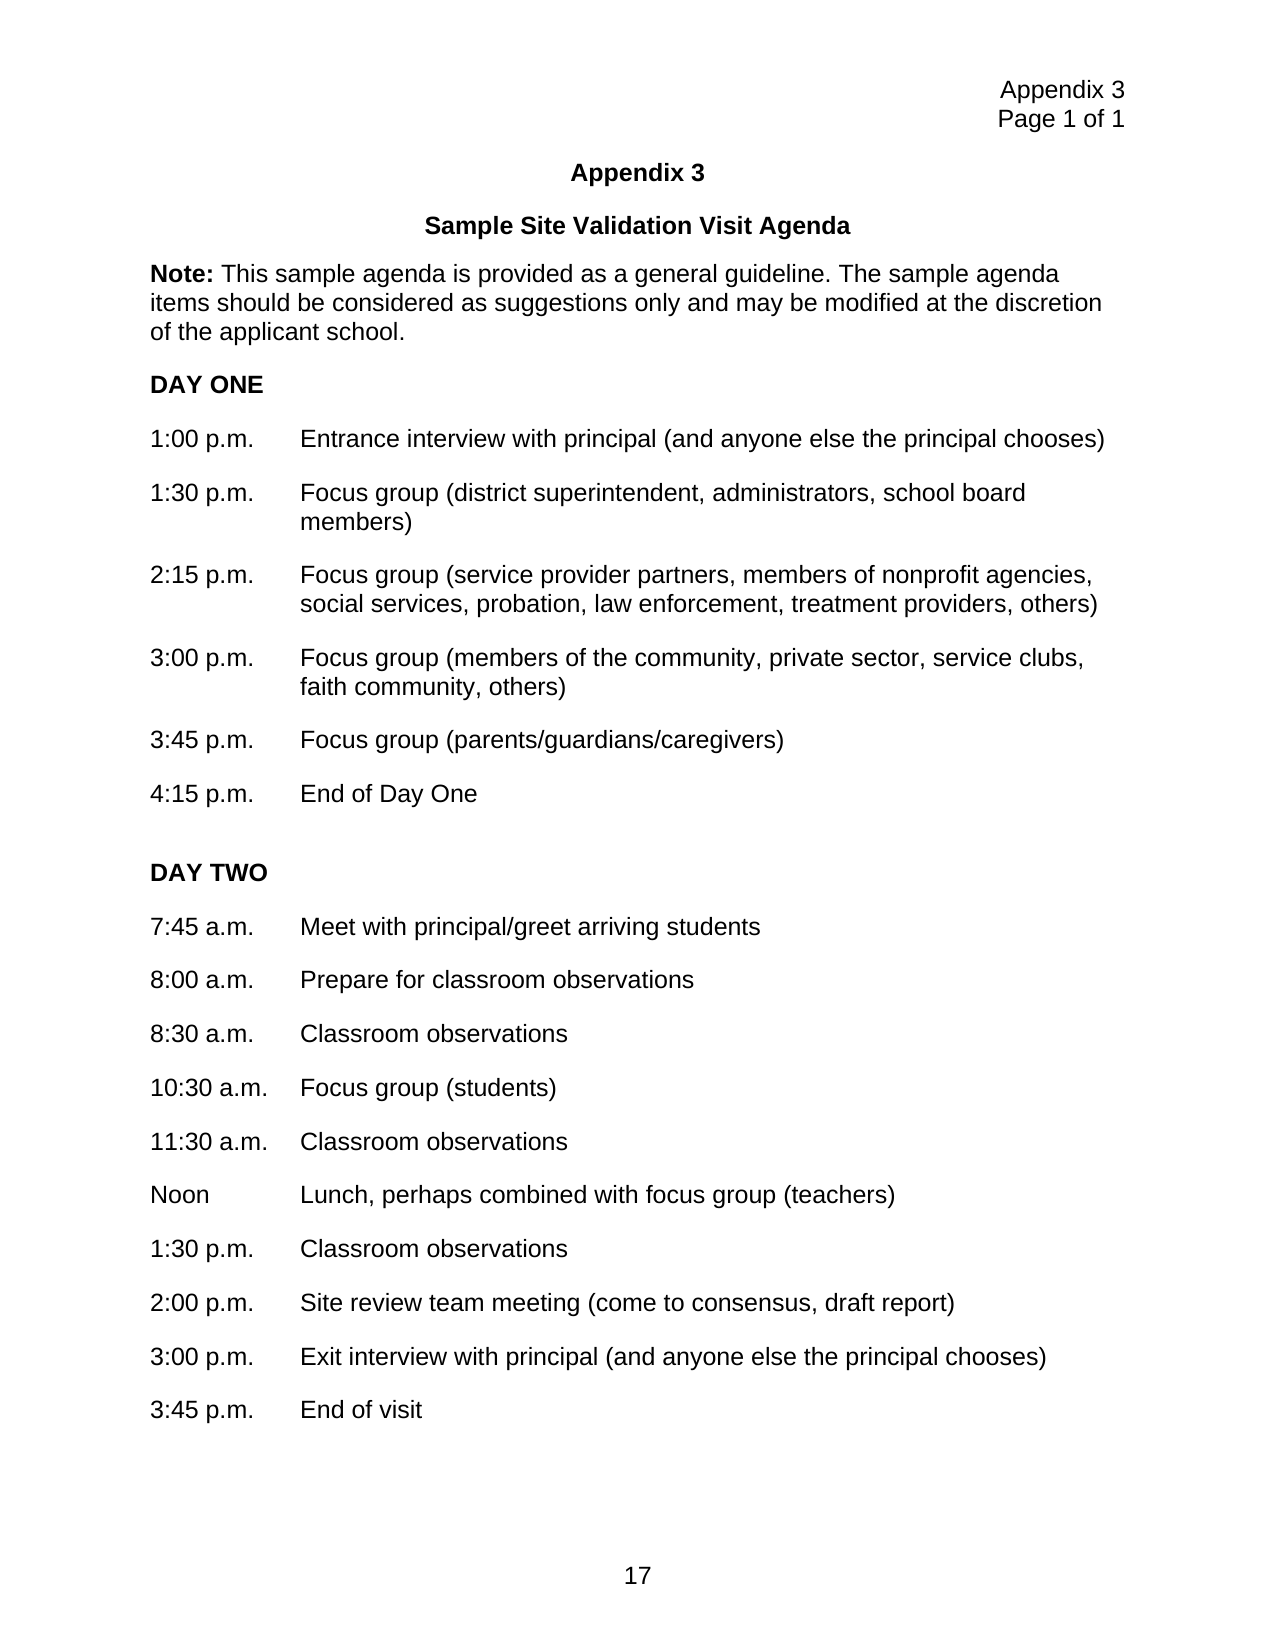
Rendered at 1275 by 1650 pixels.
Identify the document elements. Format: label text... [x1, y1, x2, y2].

text 8:00 a.m. Prepare for classroom observations [150, 965, 1125, 994]
text 3:00 p.m. Exit interview with principal (and anyone else the principal chooses) [150, 1341, 1125, 1370]
subtitle Appendix 3 [150, 157, 1125, 186]
text 2:00 p.m. Site review team meeting (come to consensus, draft report) [150, 1288, 1125, 1316]
text 1:00 p.m. Entrance interview with principal (and anyone else the principal chooses) [150, 424, 1125, 453]
text 3:00 p.m. Focus group (members of the community, private sector, service clubs, faith community, others) [150, 643, 1125, 700]
text Sample Site Validation Visit Agenda [150, 211, 1125, 240]
text 7:45 a.m. Meet with principal/greet arriving students [150, 911, 1125, 940]
text DAY ONE [150, 370, 1125, 399]
text 8:30 a.m. Classroom observations [150, 1019, 1125, 1048]
text DAY TWO [150, 858, 1125, 886]
text 1:30 p.m. Focus group (district superintendent, administrators, school board members) [150, 478, 1125, 535]
text 1:30 p.m. Classroom observations [150, 1234, 1125, 1263]
text 3:45 p.m. End of visit [150, 1395, 1125, 1424]
text Note: This sample agenda is provided as a general guideline. The sample agenda items should be considered as suggestions only and may be modified at the discretion of the applicant school. [150, 259, 1125, 345]
text 4:15 p.m. End of Day One [150, 779, 1125, 808]
text Noon Lunch, perhaps combined with focus group (teachers) [150, 1180, 1125, 1209]
text 11:30 a.m. Classroom observations [150, 1126, 1125, 1155]
text 2:15 p.m. Focus group (service provider partners, members of nonprofit agencies, social services, probation, law enforcement, treatment providers, others) [150, 560, 1125, 618]
text 3:45 p.m. Focus group (parents/guardians/caregivers) [150, 725, 1125, 754]
text 10:30 a.m. Focus group (students) [150, 1073, 1125, 1101]
